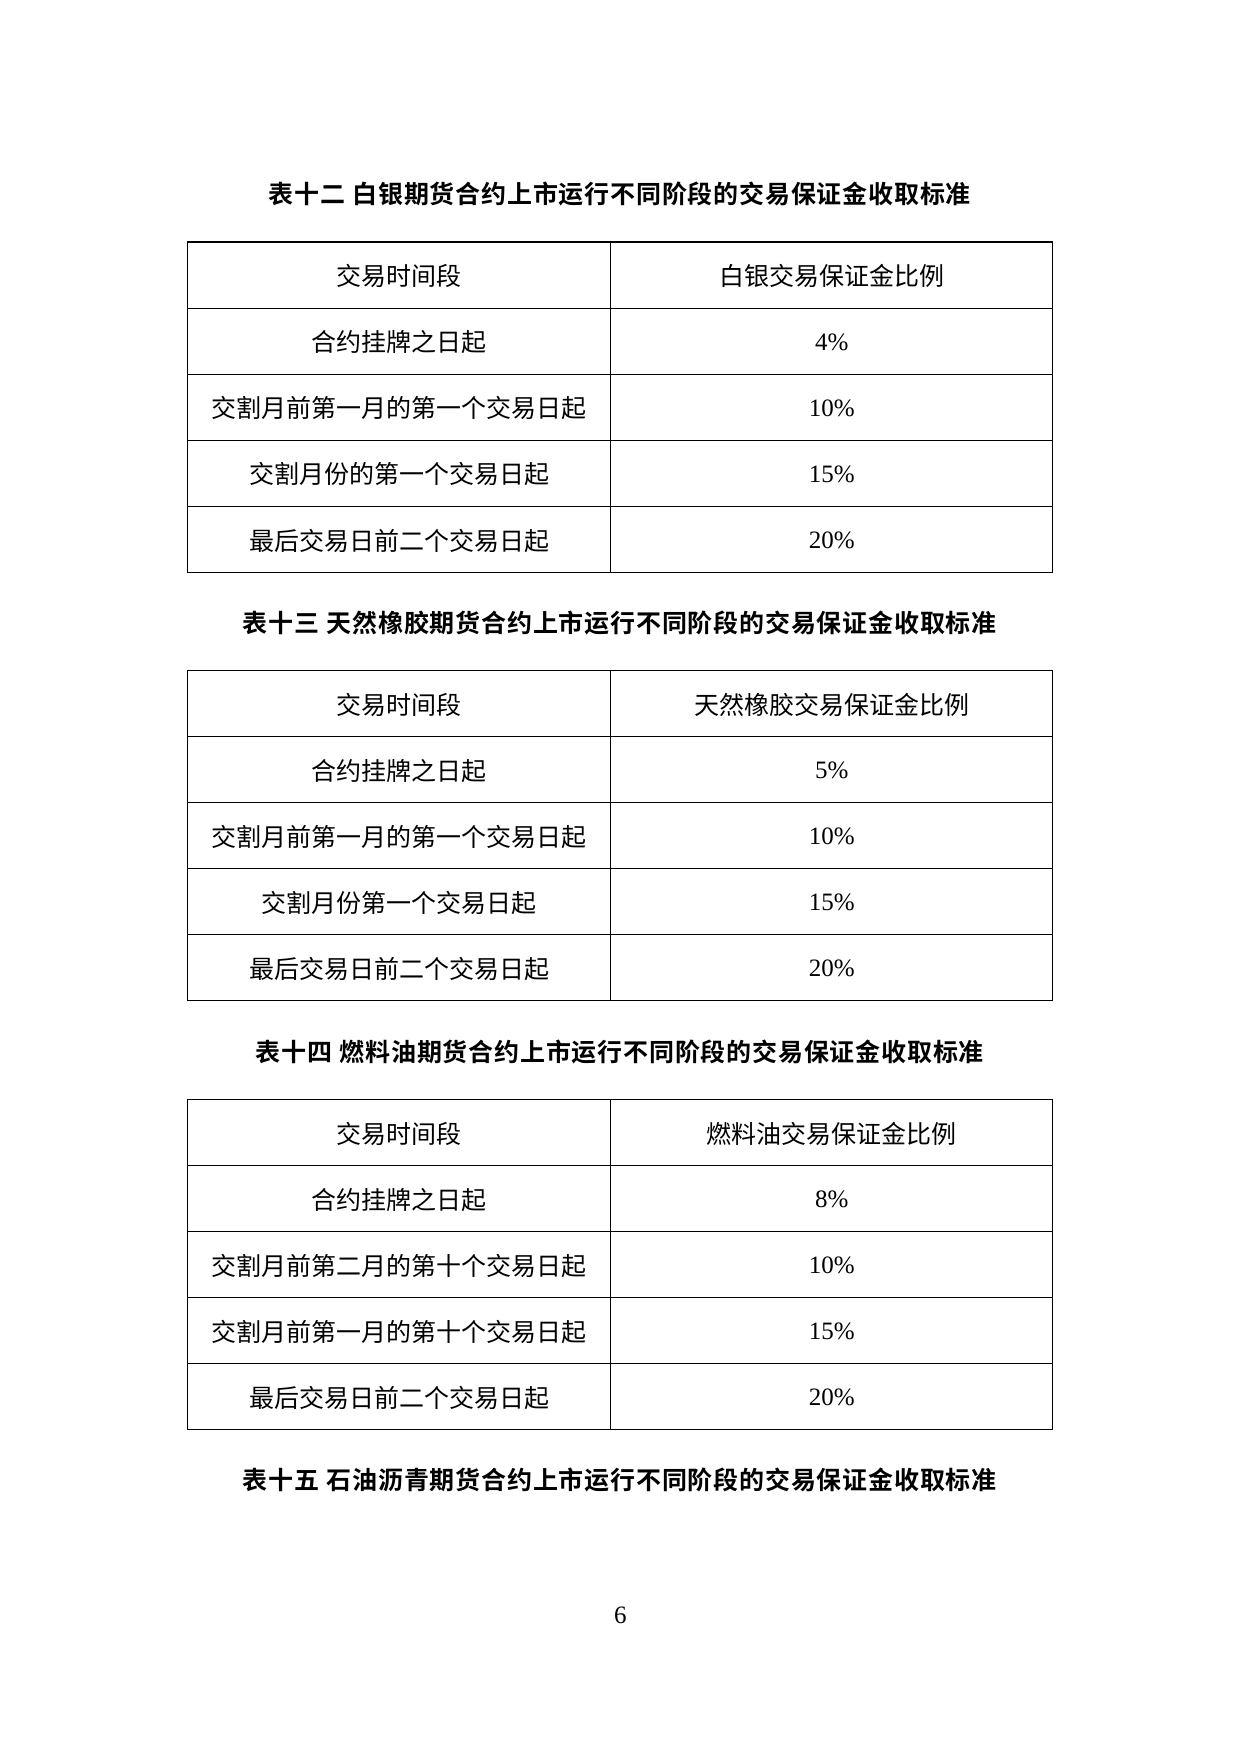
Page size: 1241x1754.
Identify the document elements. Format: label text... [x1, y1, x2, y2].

table_header 白银交易保证金比例 [611, 243, 1052, 307]
table_cell 10% [611, 375, 1052, 439]
table_header 交易时间段 [188, 1100, 610, 1165]
text 表十四 燃料油期货合约上市运行不同阶段的交易保证金收取标准 [187, 1018, 1053, 1083]
table_cell 最后交易日前二个交易日起 [188, 1364, 610, 1429]
table_cell 20% [611, 1364, 1052, 1429]
table_cell 合约挂牌之日起 [188, 737, 610, 802]
table_cell 交割月前第一月的第一个交易日起 [188, 803, 610, 868]
text 表十三 天然橡胶期货合约上市运行不同阶段的交易保证金收取标准 [187, 589, 1053, 654]
text 表十五 石油沥青期货合约上市运行不同阶段的交易保证金收取标准 [187, 1446, 1053, 1511]
table_cell 10% [611, 803, 1052, 868]
table_cell 15% [611, 441, 1052, 506]
table_cell 交割月前第二月的第十个交易日起 [188, 1232, 610, 1297]
table_header 交易时间段 [188, 243, 610, 307]
table_cell 交割月前第一月的第十个交易日起 [188, 1298, 610, 1363]
table_cell 8% [611, 1166, 1052, 1231]
table_cell 4% [611, 309, 1052, 373]
table_cell 15% [611, 869, 1052, 934]
table_cell 15% [611, 1298, 1052, 1363]
text 表十二 白银期货合约上市运行不同阶段的交易保证金收取标准 [187, 160, 1053, 225]
table_header 天然橡胶交易保证金比例 [611, 671, 1052, 736]
table_cell 交割月前第一月的第一个交易日起 [188, 375, 610, 439]
table_cell 交割月份第一个交易日起 [188, 869, 610, 934]
table_cell 交割月份的第一个交易日起 [188, 441, 610, 506]
table_cell 合约挂牌之日起 [188, 309, 610, 373]
table_cell 5% [611, 737, 1052, 802]
table_cell 最后交易日前二个交易日起 [188, 507, 610, 572]
table_cell 合约挂牌之日起 [188, 1166, 610, 1231]
table_cell 最后交易日前二个交易日起 [188, 935, 610, 1000]
table_header 燃料油交易保证金比例 [611, 1100, 1052, 1165]
table_cell 20% [611, 507, 1052, 572]
table_cell 10% [611, 1232, 1052, 1297]
table_header 交易时间段 [188, 671, 610, 736]
table_cell 20% [611, 935, 1052, 1000]
